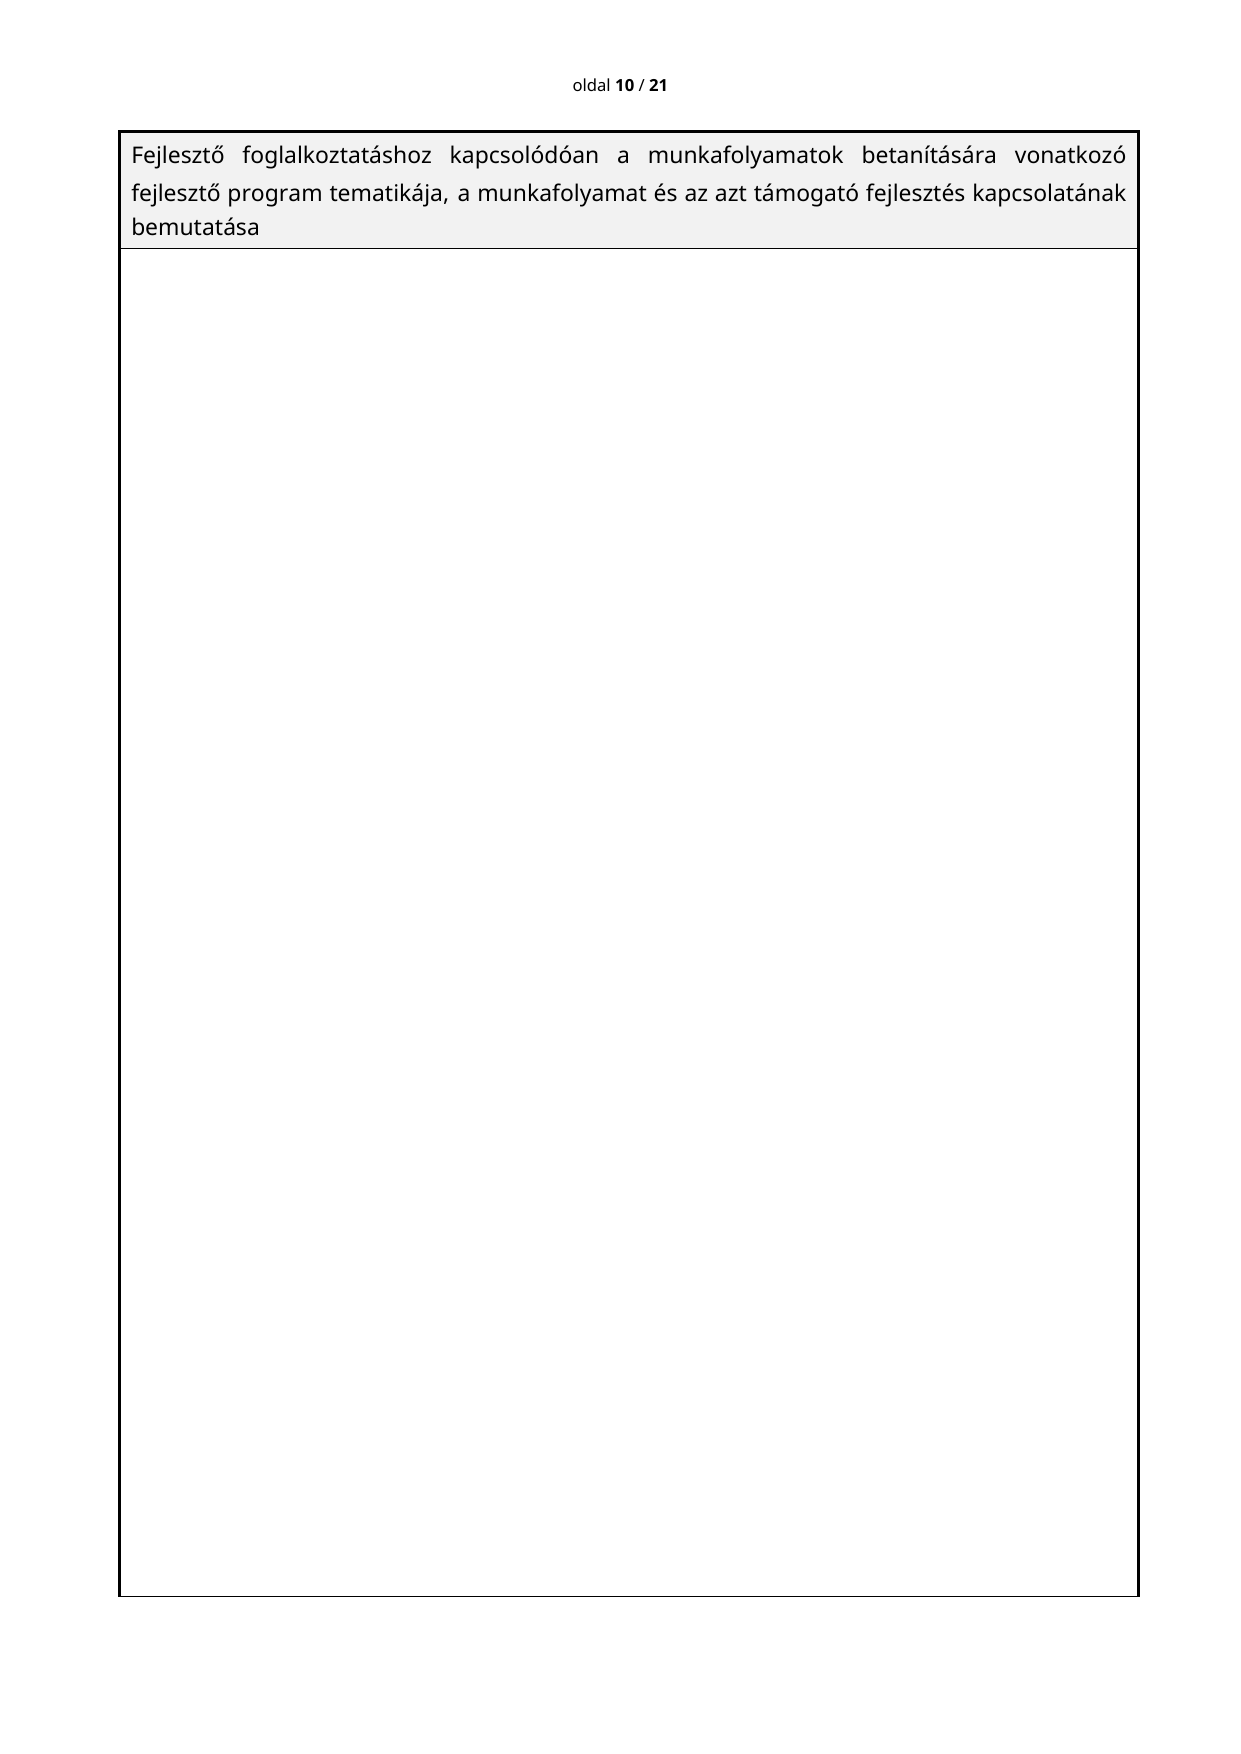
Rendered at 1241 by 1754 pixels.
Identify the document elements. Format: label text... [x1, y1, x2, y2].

table_cell Fejlesztő foglalkoztatáshoz kapcsolódóan a munkafolyamatok betanítására vonatkozó fejlesztő program tematikája, a munkafolyamat és az azt támogató fejlesztés kapcsolatának bemutatása [121, 133, 1137, 248]
table_cell [121, 249, 1137, 1596]
